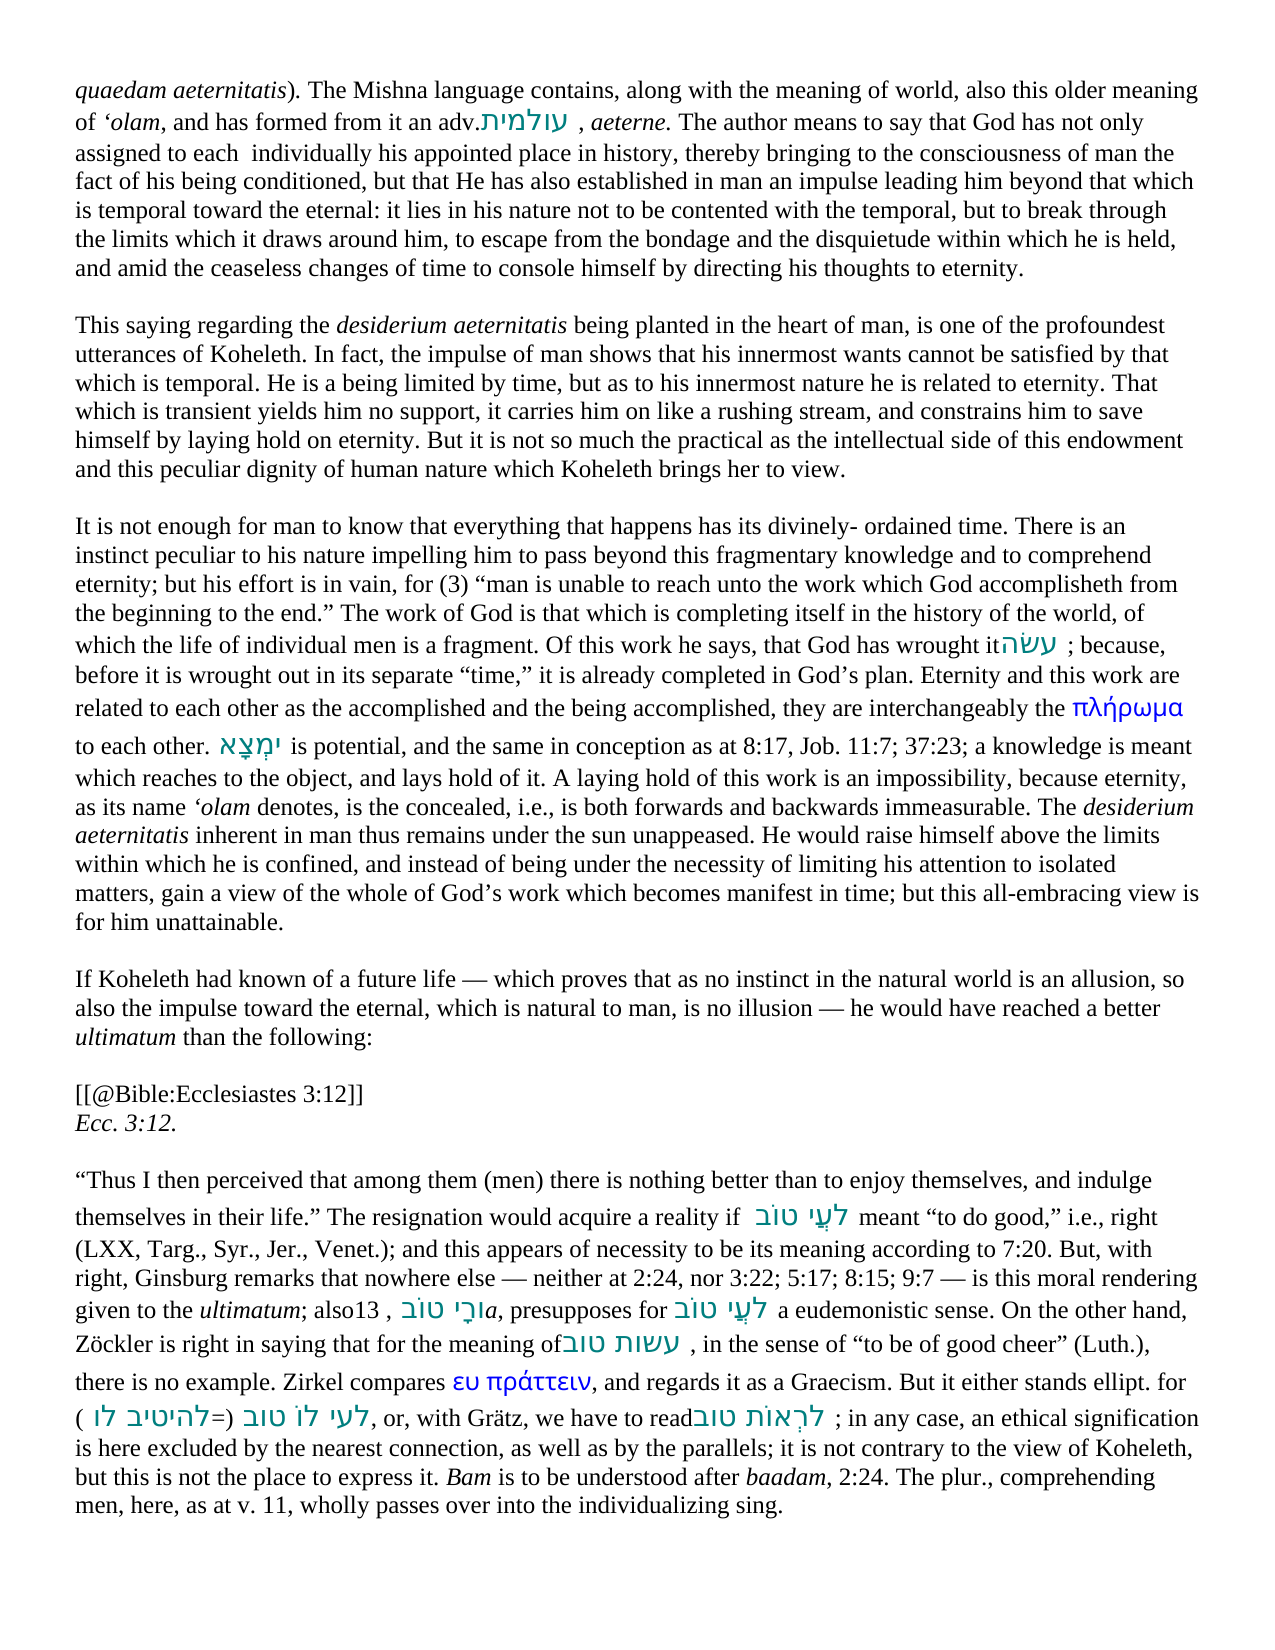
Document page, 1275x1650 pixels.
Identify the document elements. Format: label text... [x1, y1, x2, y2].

subtitle Ecc. 3:12. [75, 1108, 1200, 1137]
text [75, 75, 1200, 281]
text This saying regarding the desiderium aeternitatis being planted in the heart of man, is one of the profoundest utterances of Koheleth. In fact, the impulse of man shows that his innermost wants cannot be satisfied by that which is temporal. He is a being limited by time, but as to his innermost nature he is related to eternity. That which is transient yields him no support, it carries him on like a rushing stream, and constrains him to save himself by laying hold on eternity. But it is not so much the practical as the intellectual side of this endowment and this peculiar dignity of human nature which Koheleth brings her to view. [75, 310, 1200, 483]
text “Thus I then perceived that among them (men) there is nothing better than to enjoy themselves, and indulge themselves in their life.” The resignation would acquire a reality if לעֲי טוֹב meant “to do good,” i.e., right (LXX, Targ., Syr., Jer., Venet.); and this appears of necessity to be its meaning according to 7:20. But, with right, Ginsburg remarks that nowhere else — neither at 2:24, nor 3:22; 5:17; 8:15; 9:7 — is this moral rendering given to the ultimatum; alsoורָי טוֹב , 13a, presupposes for לעֲי טוֹב a eudemonistic sense. On the other hand, Zöckler is right in saying that for the meaning ofעשות טוב , in the sense of “to be of good cheer” (Luth.), there is no example. Zirkel compares ευ πράττειν, and regards it as a Graecism. But it either stands ellipt. for לעי לוֹ טוב (=להיטיב לו ), or, with Grätz, we have to readלרְאוֹת טוב ; in any case, an ethical signification is here excluded by the nearest connection, as well as by the parallels; it is not contrary to the view of Koheleth, but this is not the place to express it. Bam is to be understood after baadam, 2:24. The plur., comprehending men, here, as at v. 11, wholly passes over into the individualizing sing. [75, 1165, 1200, 1519]
text It is not enough for man to know that everything that happens has its divinely- ordained time. There is an instinct peculiar to his nature impelling him to pass beyond this fragmentary knowledge and to comprehend eternity; but his effort is in vain, for (3) “man is unable to reach unto the work which God accomplisheth from the beginning to the end.” The work of God is that which is completing itself in the history of the world, of which the life of individual men is a fragment. Of this work he says, that God has wrought itעשׂה ; because, before it is wrought out in its separate “time,” it is already completed in God’s plan. Eternity and this work are related to each other as the accomplished and the being accomplished, they are interchangeably the πλήρωμα to each other. ימְצָא is potential, and the same in conception as at 8:17, Job. 11:7; 37:23; a knowledge is meant which reaches to the object, and lays hold of it. A laying hold of this work is an impossibility, because eternity, as its name ‘olam denotes, is the concealed, i.e., is both forwards and backwards immeasurable. The desiderium aeternitatis inherent in man thus remains under the sun unappeased. He would raise himself above the limits within which he is confined, and instead of being under the necessity of limiting his attention to isolated matters, gain a view of the whole of God’s work which becomes manifest in time; but this all-embracing view is for him unattainable. [75, 511, 1200, 935]
text [[@Bible:Ecclesiastes 3:12]] [75, 1079, 1200, 1108]
text If Koheleth had known of a future life — which proves that as no instinct in the natural world is an allusion, so also the impulse toward the eternal, which is natural to man, is no illusion — he would have reached a better ultimatum than the following: [75, 964, 1200, 1050]
